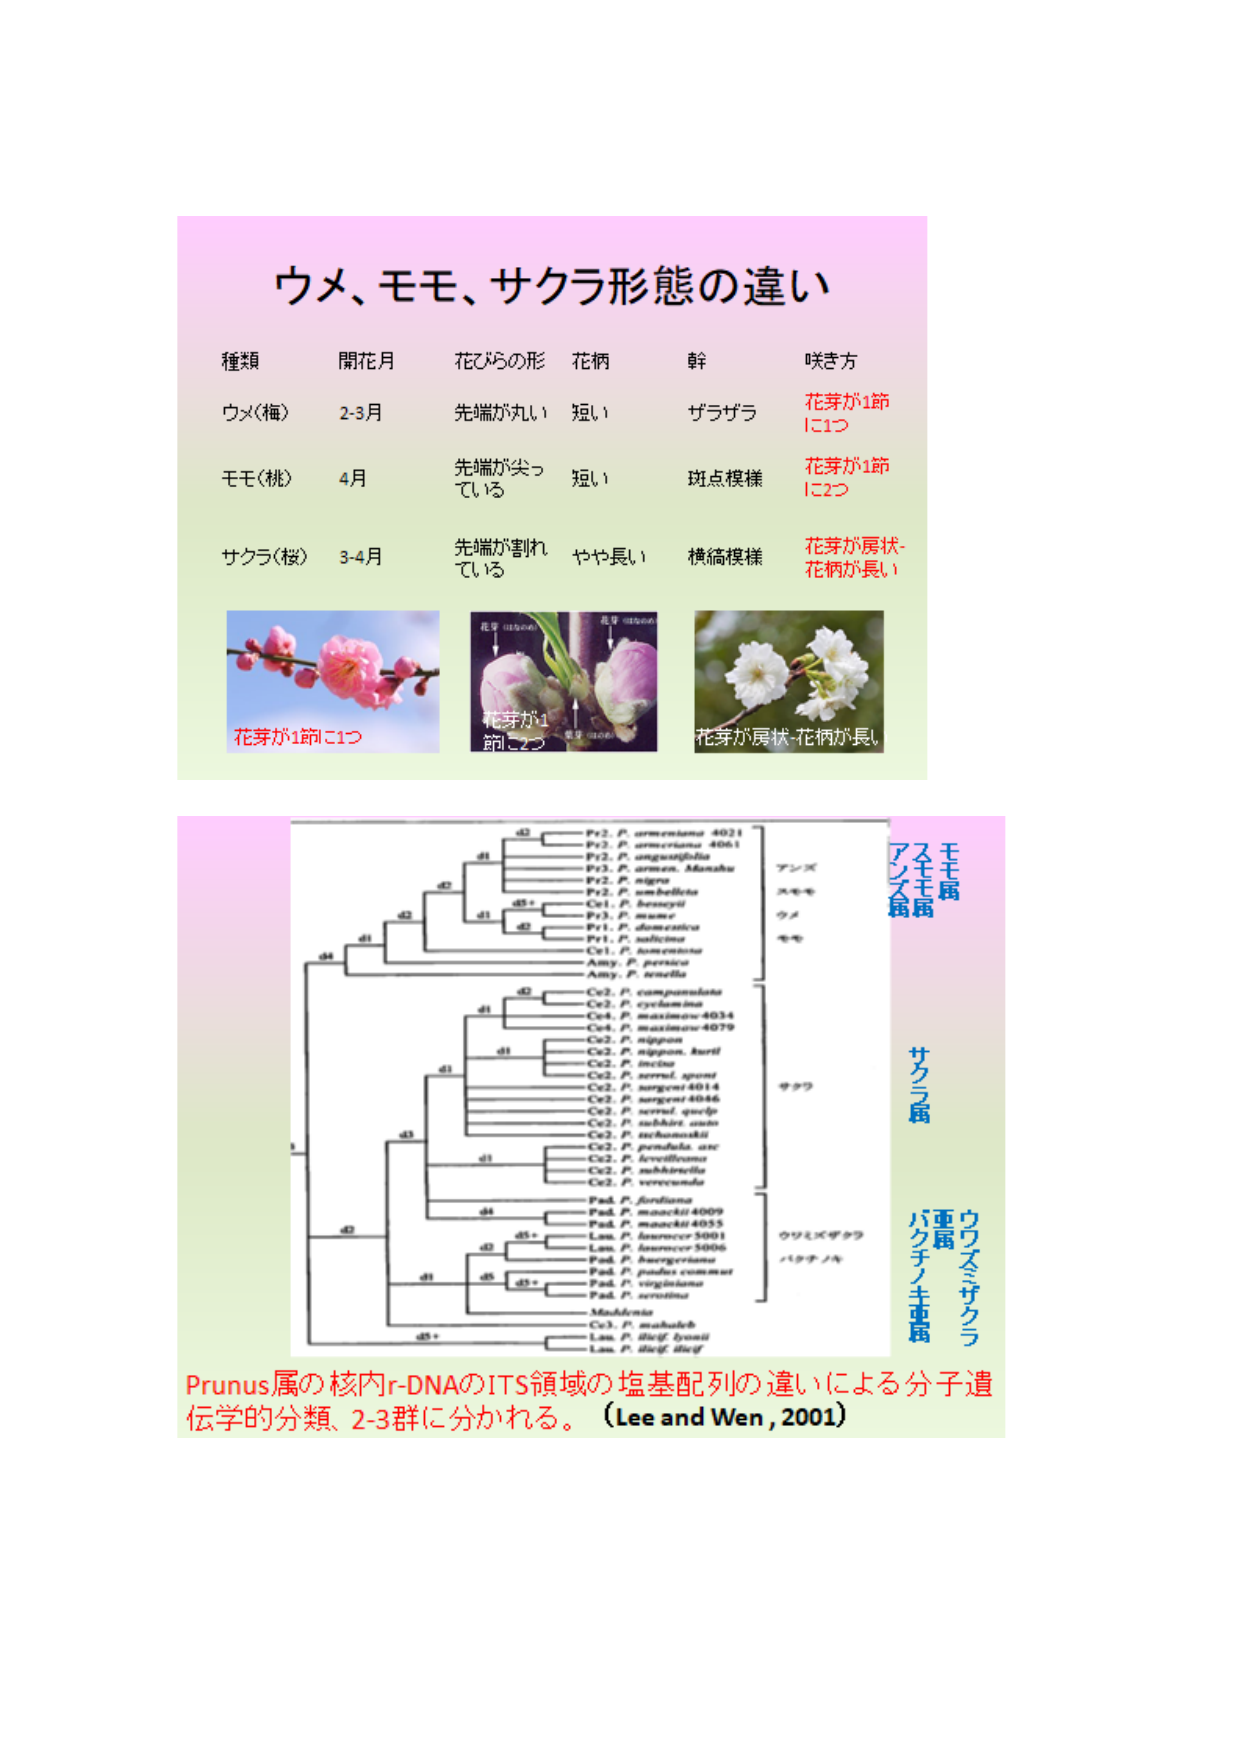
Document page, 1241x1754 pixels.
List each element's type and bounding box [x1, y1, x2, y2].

picture [177, 816, 1006, 1438]
picture [177, 216, 928, 780]
